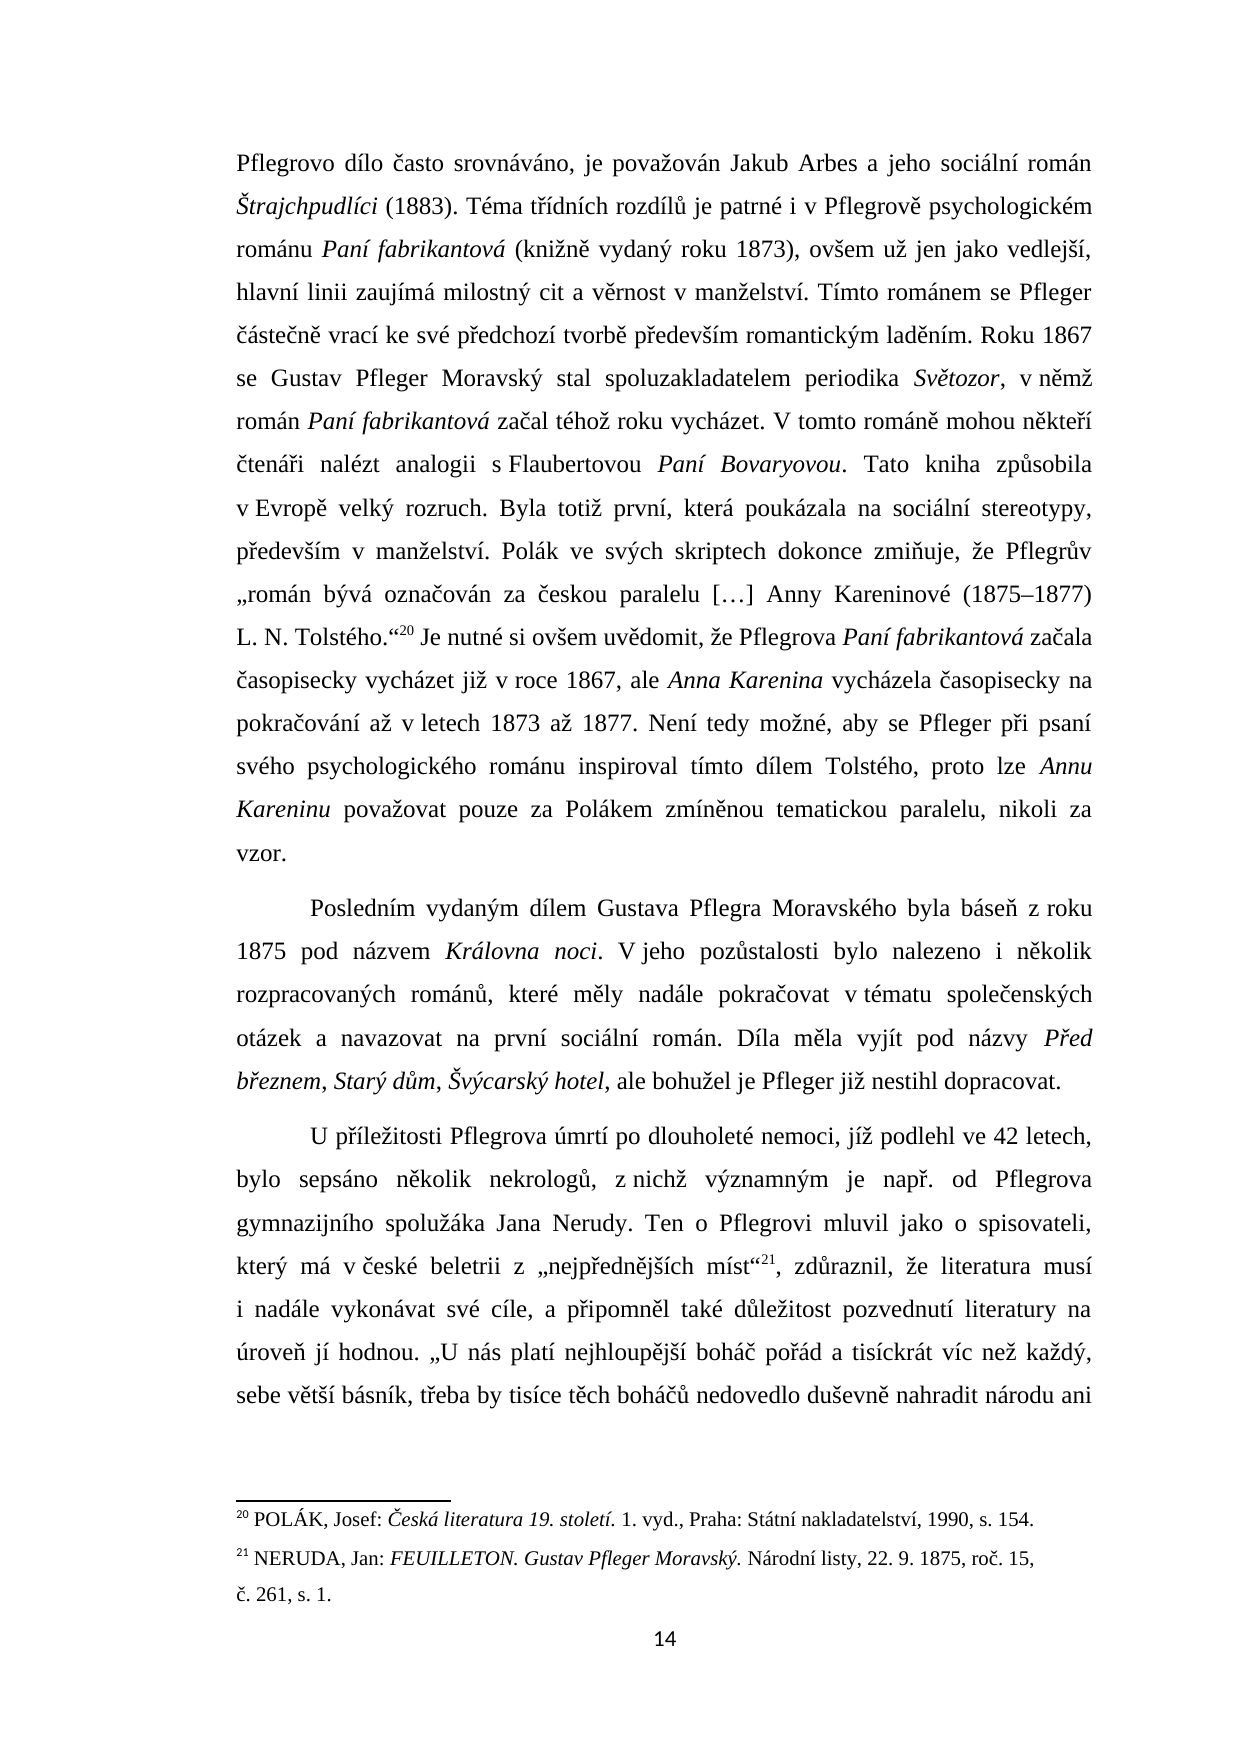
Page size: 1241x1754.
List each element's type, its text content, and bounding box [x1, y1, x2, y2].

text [236, 148, 1092, 866]
text Posledním vydaným dílem Gustava Pflegra Moravského byla báseň z roku 1875 pod názvem Královna noci. V jeho pozůstalosti bylo nalezeno i několik rozpracovaných románů, které měly nadále pokračovat v tématu společenských otázek a navazovat na první sociální román. Díla měla vyjít pod názvy Před březnem, Starý dům, Švýcarský hotel, ale bohužel je Pfleger již nestihl dopracovat. [236, 893, 1092, 1094]
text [236, 1121, 1092, 1409]
